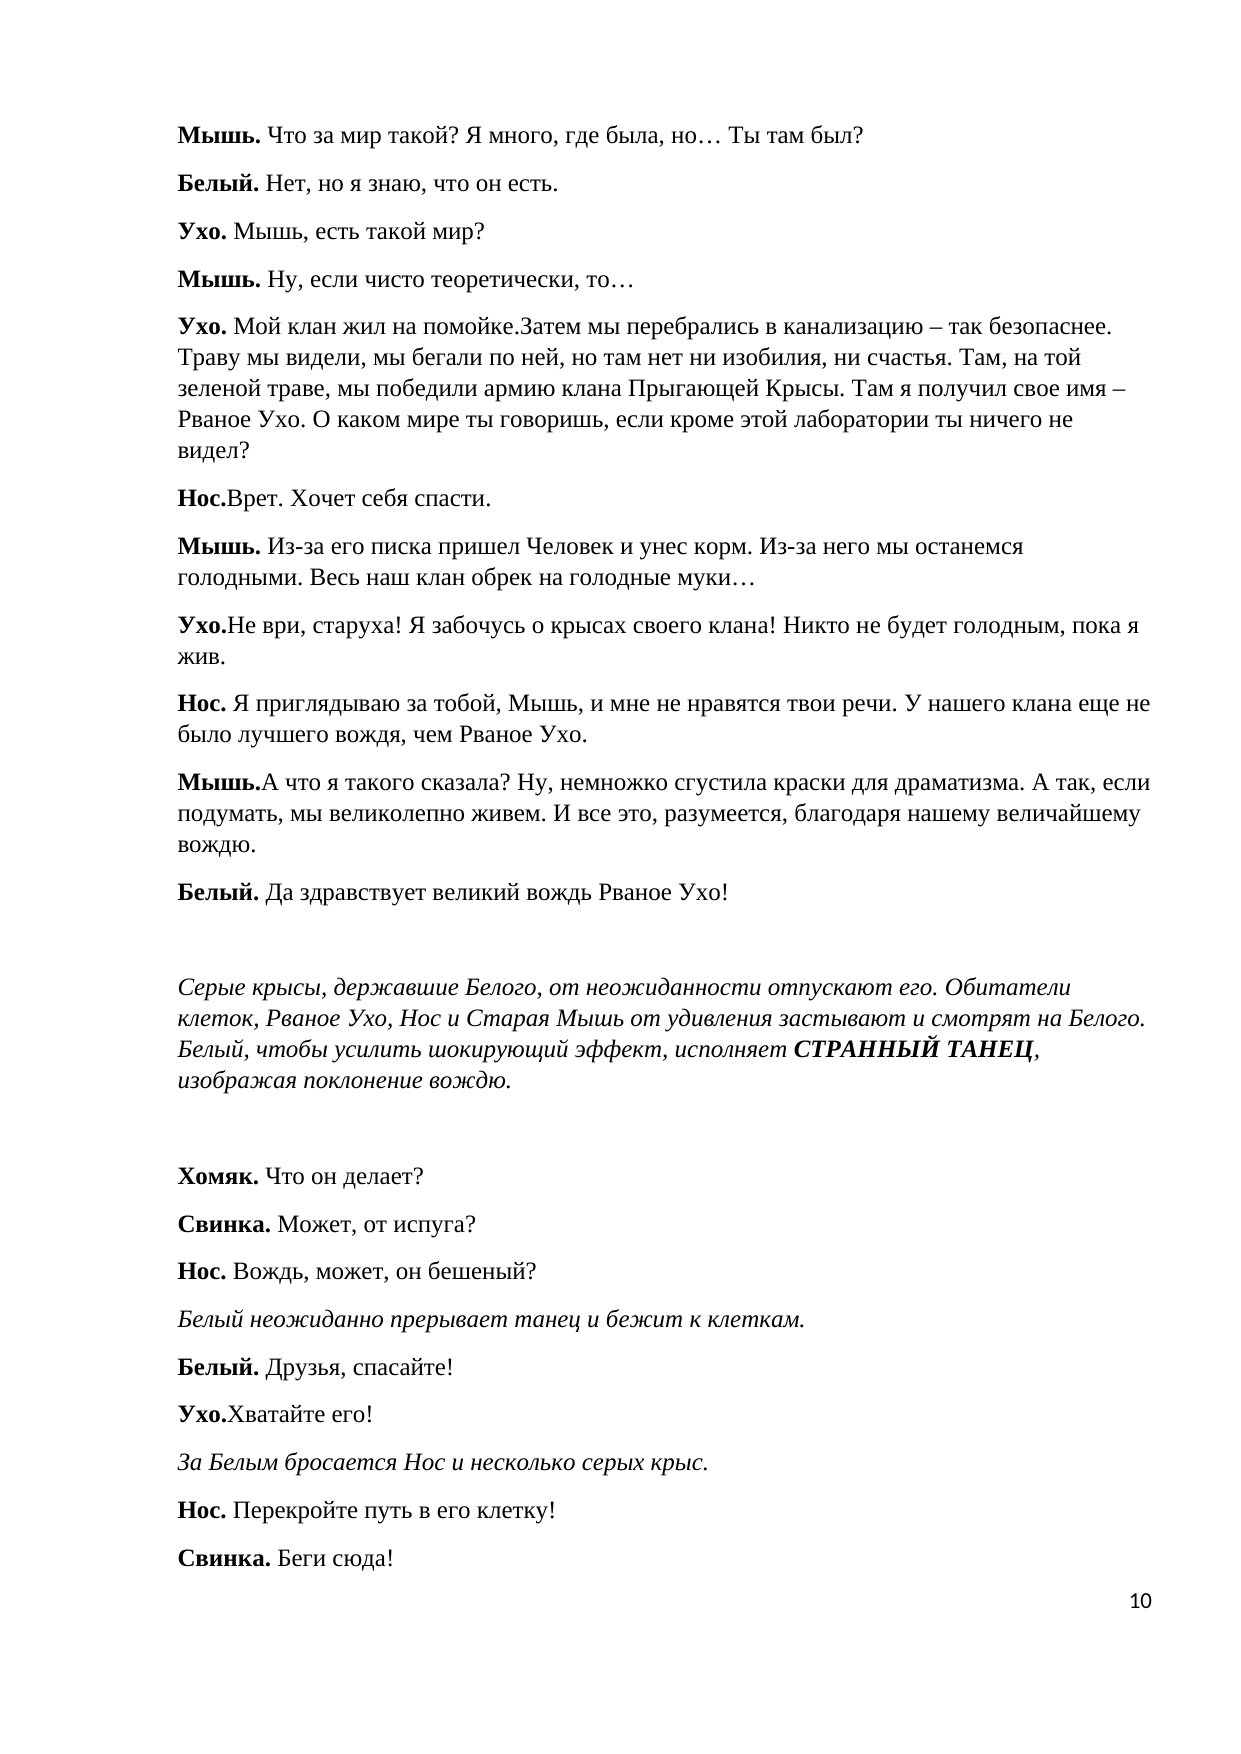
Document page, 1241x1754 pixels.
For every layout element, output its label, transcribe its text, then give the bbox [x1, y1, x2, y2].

text Ухо.Не ври, старуха! Я забочусь о крысах своего клана! Никто не будет голодным, пока я жив. [177, 610, 1152, 669]
text Свинка. Может, от испуга? [177, 1209, 1152, 1237]
text Ухо. Мышь, есть такой мир? [177, 216, 1152, 245]
text Ухо.Хватайте его! [177, 1399, 1152, 1428]
text Серые крысы, державшие Белого, от неожиданности отпускают его. Обитатели клеток, Рваное Ухо, Нос и Старая Мышь от удивления застывают и смотрят на Белого. Белый, чтобы усилить шокирующий эффект, исполняет СТРАННЫЙ ТАНЕЦ, изображая поклонение вождю. [177, 972, 1152, 1094]
text Белый. Нет, но я знаю, что он есть. [177, 168, 1152, 197]
text Нос. Перекройте путь в его клетку! [177, 1495, 1152, 1524]
text Мышь. Ну, если чисто теоретически, то… [177, 264, 1152, 292]
text Мышь. Из-за его писка пришел Человек и унес корм. Из-за него мы останемся голодными. Весь наш клан обрек на голодные муки… [177, 531, 1152, 591]
text Нос. Вождь, может, он бешеный? [177, 1256, 1152, 1285]
text Белый неожиданно прерывает танец и бежит к клеткам. [177, 1304, 1152, 1333]
text Мышь. Что за мир такой? Я много, где была, но… Ты там был? [177, 121, 1152, 149]
text Нос. Я приглядываю за тобой, Мышь, и мне не нравятся твои речи. У нашего клана еще не было лучшего вождя, чем Рваное Ухо. [177, 688, 1152, 748]
text Белый. Да здравствует великий вождь Рваное Ухо! [177, 877, 1152, 906]
text Белый. Друзья, спасайте! [177, 1352, 1152, 1381]
text За Белым бросается Нос и несколько серых крыс. [177, 1447, 1152, 1476]
text Ухо. Мой клан жил на помойке.Затем мы перебрались в канализацию – так безопаснее. Траву мы видели, мы бегали по ней, но там нет ни изобилия, ни счастья. Там, на той зеленой траве, мы победили армию клана Прыгающей Крысы. Там я получил свое имя – Рваное Ухо. О каком мире ты говоришь, если кроме этой лаборатории ты ничего не видел? [177, 311, 1152, 464]
text Нос.Врет. Хочет себя спасти. [177, 483, 1152, 512]
text Свинка. Беги сюда! [177, 1543, 1152, 1571]
text Мышь.А что я такого сказала? Ну, немножко сгустила краски для драматизма. А так, если подумать, мы великолепно живем. И все это, разумеется, благодаря нашему величайшему вождю. [177, 767, 1152, 858]
text Хомяк. Что он делает? [177, 1161, 1152, 1190]
